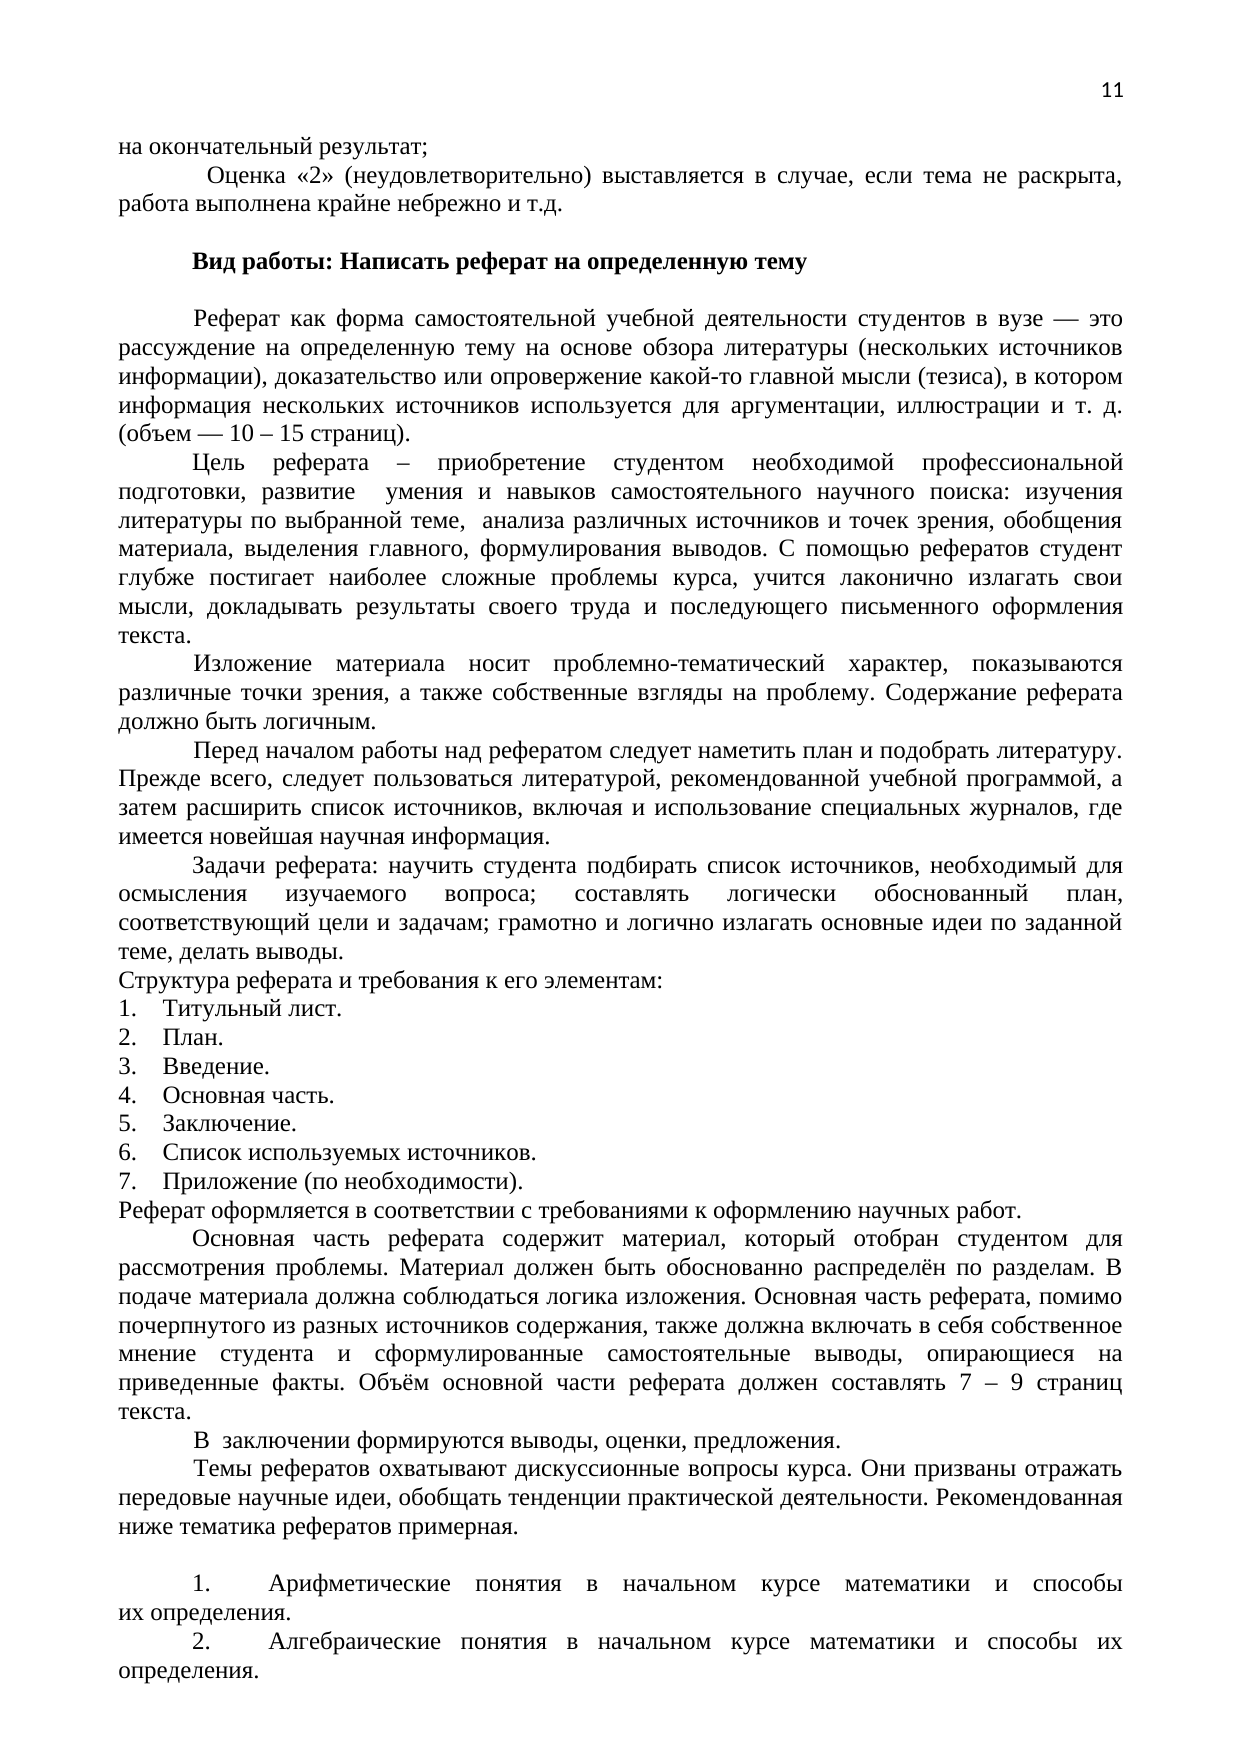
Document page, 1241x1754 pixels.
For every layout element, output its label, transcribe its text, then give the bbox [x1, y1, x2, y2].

list Титульный лист. [118, 993, 1123, 1022]
list Заключение. [118, 1108, 1123, 1137]
text Перед началом работы над рефератом следует наметить план и подобрать литературу. Прежде всего, следует пользоваться литературой, рекомендованной учебной программой, а затем расширить список источников, включая и использование специальных журналов, где имеется новейшая научная информация. [118, 735, 1123, 850]
list Основная часть. [118, 1080, 1123, 1108]
text Реферат оформляется в соответствии с требованиями к оформлению научных работ. [118, 1195, 1123, 1223]
text Цель реферата – приобретение студентом необходимой профессиональной подготовки, развитие умения и навыков самостоятельного научного поиска: изучения литературы по выбранной теме, анализа различных источников и точек зрения, обобщения материала, выделения главного, формулирования выводов. С помощью рефератов студент глубже постигает наиболее сложные проблемы курса, учится лаконично излагать свои мысли, докладывать результаты своего труда и последующего письменного оформления текста. [118, 447, 1123, 648]
list Оценка «2» (неудовлетворительно) выставляется в случае, если тема не раскрыта, работа выполнена крайне небрежно и т.д. [118, 160, 1123, 217]
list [118, 131, 1123, 160]
list План. [118, 1022, 1123, 1051]
text Реферат как форма самостоятельной учебной деятельности студентов в вузе — это рассуждение на определенную тему на основе обзора литературы (нескольких источников информации), доказательство или опровержение какой-то главной мысли (тезиса), в котором информация нескольких источников используется для аргументации, иллюстрации и т. д. (объем — 10 – 15 страниц). [118, 303, 1123, 447]
text Задачи реферата: научить студента подбирать список источников, необходимый для осмысления изучаемого вопроса; составлять логически обоснованный план, соответствующий цели и задачам; грамотно и логично излагать основные идеи по заданной теме, делать выводы. [118, 850, 1123, 965]
list Алгебраические понятия в начальном курсе математики и способы их определения. [118, 1626, 1123, 1683]
text Структура реферата и требования к его элементам: [118, 965, 1123, 993]
list Список используемых источников. [118, 1137, 1123, 1166]
list Приложение (по необходимости). [118, 1166, 1123, 1195]
text Темы рефератов охватывают дискуссионные вопросы курса. Они призваны отражать передовые научные идеи, обобщать тенденции практической деятельности. Рекомендованная ниже тематика рефератов примерная. [118, 1453, 1123, 1540]
list Арифметические понятия в начальном курсе математики и способы их определения. [118, 1568, 1123, 1626]
text Вид работы: Написать реферат на определенную тему [118, 246, 1123, 275]
text В заключении формируются выводы, оценки, предложения. [118, 1425, 1123, 1453]
text Изложение материала носит проблемно-тематический характер, показываются различные точки зрения, а также собственные взгляды на проблему. Содержание реферата должно быть логичным. [118, 648, 1123, 735]
list Введение. [118, 1051, 1123, 1080]
text Основная часть реферата содержит материал, который отобран студентом для рассмотрения проблемы. Материал должен быть обоснованно распределён по разделам. В подаче материала должна соблюдаться логика изложения. Основная часть реферата, помимо почерпнутого из разных источников содержания, также должна включать в себя собственное мнение студента и сформулированные самостоятельные выводы, опирающиеся на приведенные факты. Объём основной части реферата должен составлять 7 – 9 страниц текста. [118, 1223, 1123, 1425]
